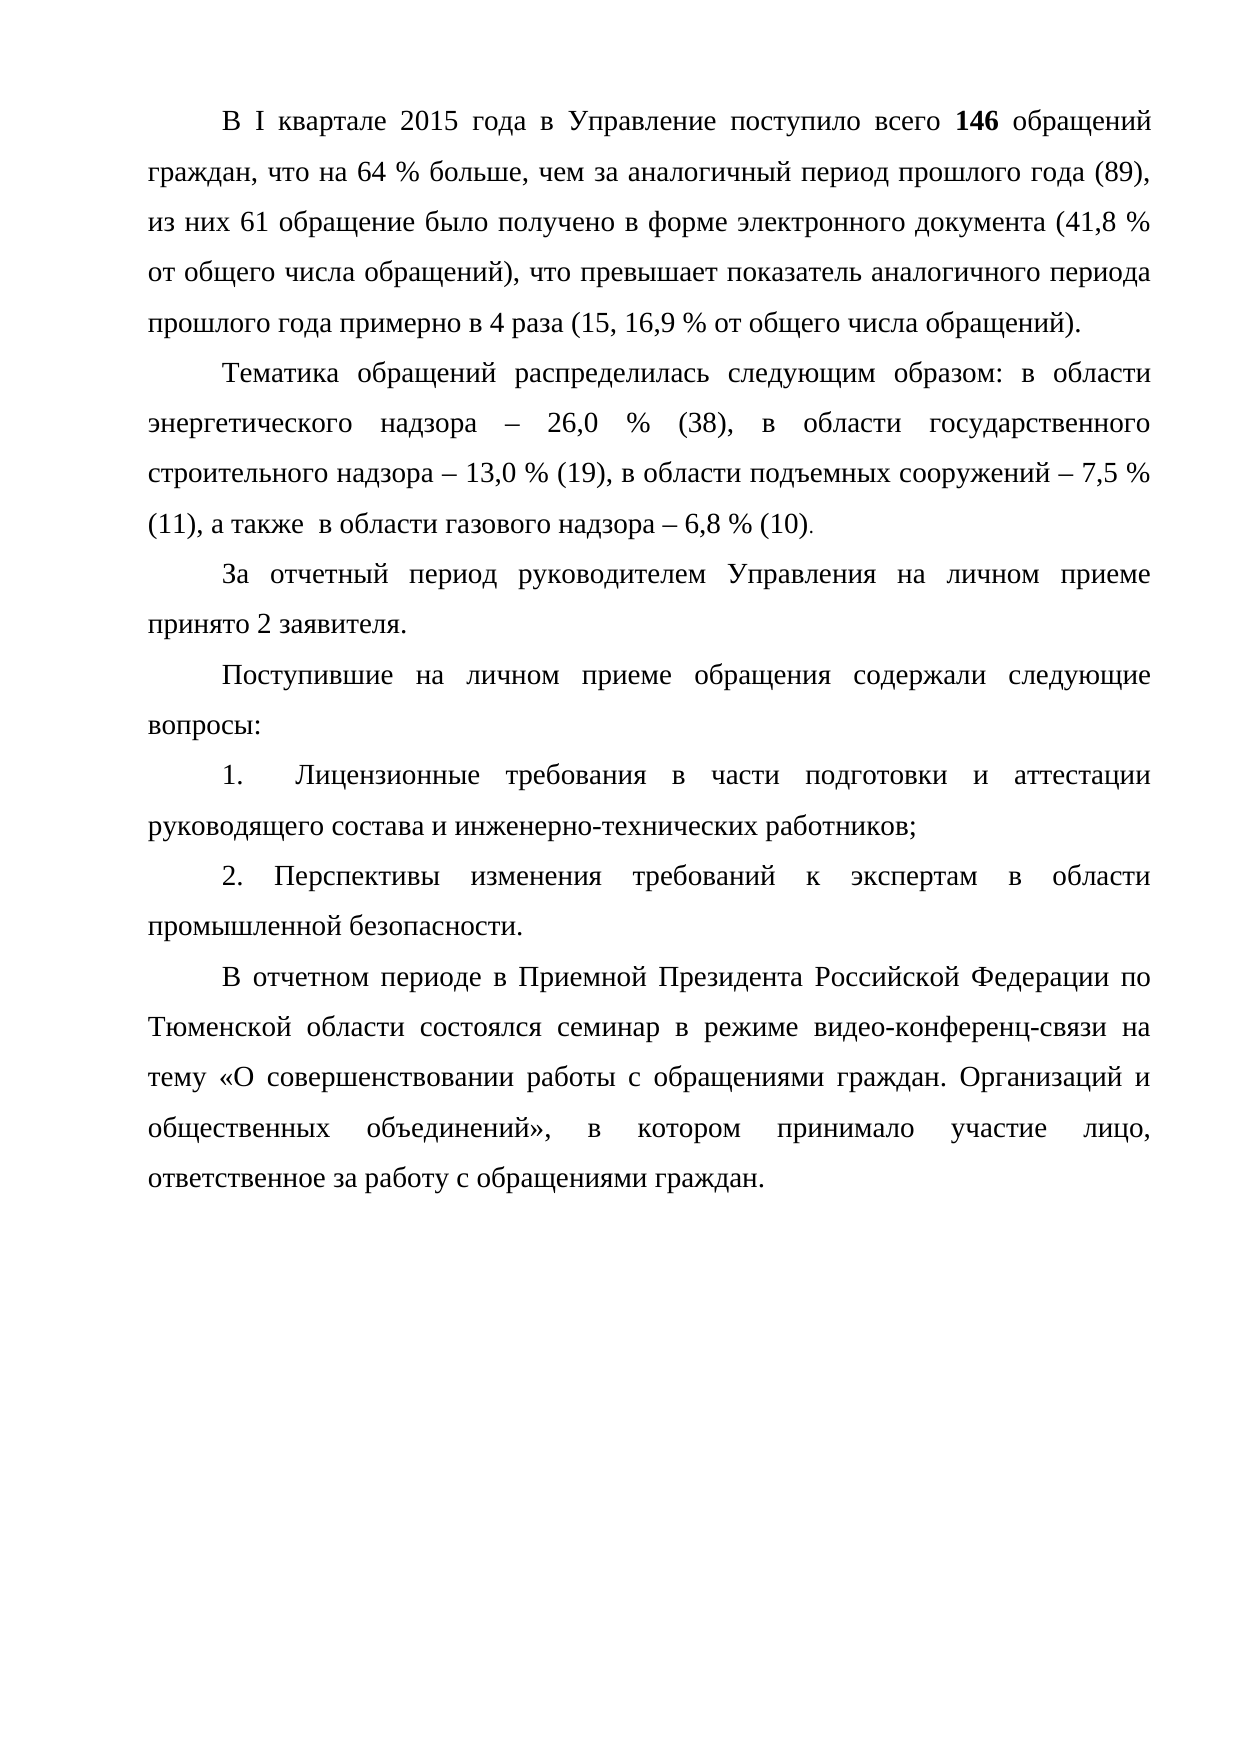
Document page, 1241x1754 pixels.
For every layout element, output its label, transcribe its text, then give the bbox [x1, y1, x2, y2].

text 2. Перспективы изменения требований к экспертам в области промышленной безопасности. [148, 858, 1152, 942]
text За отчетный период руководителем Управления на личном приеме принято 2 заявителя. [148, 556, 1152, 640]
text В I квартале 2015 года в Управление поступило всего 146 обращений граждан, что на 64 % больше, чем за аналогичный период прошлого года (89), из них 61 обращение было получено в форме электронного документа (41,8 % от общего числа обращений), что превышает показатель аналогичного периода прошлого года примерно в 4 раза (15, 16,9 % от общего числа обращений). [148, 103, 1152, 338]
list Лицензионные требования в части подготовки и аттестации руководящего состава и инженерно-технических работников; [148, 757, 1152, 841]
text Тематика обращений распределилась следующим образом: в области энергетического надзора – 26,0 % (38), в области государственного строительного надзора – 13,0 % (19), в области подъемных сооружений – 7,5 % (11), а также в области газового надзора – 6,8 % (10). [148, 355, 1152, 539]
text В отчетном периоде в Приемной Президента Российской Федерации по Тюменской области состоялся семинар в режиме видео-конференц-связи на тему «О совершенствовании работы с обращениями граждан. Организаций и общественных объединений», в котором принимало участие лицо, ответственное за работу с обращениями граждан. [148, 959, 1152, 1193]
text Поступившие на личном приеме обращения содержали следующие вопросы: [148, 657, 1152, 741]
